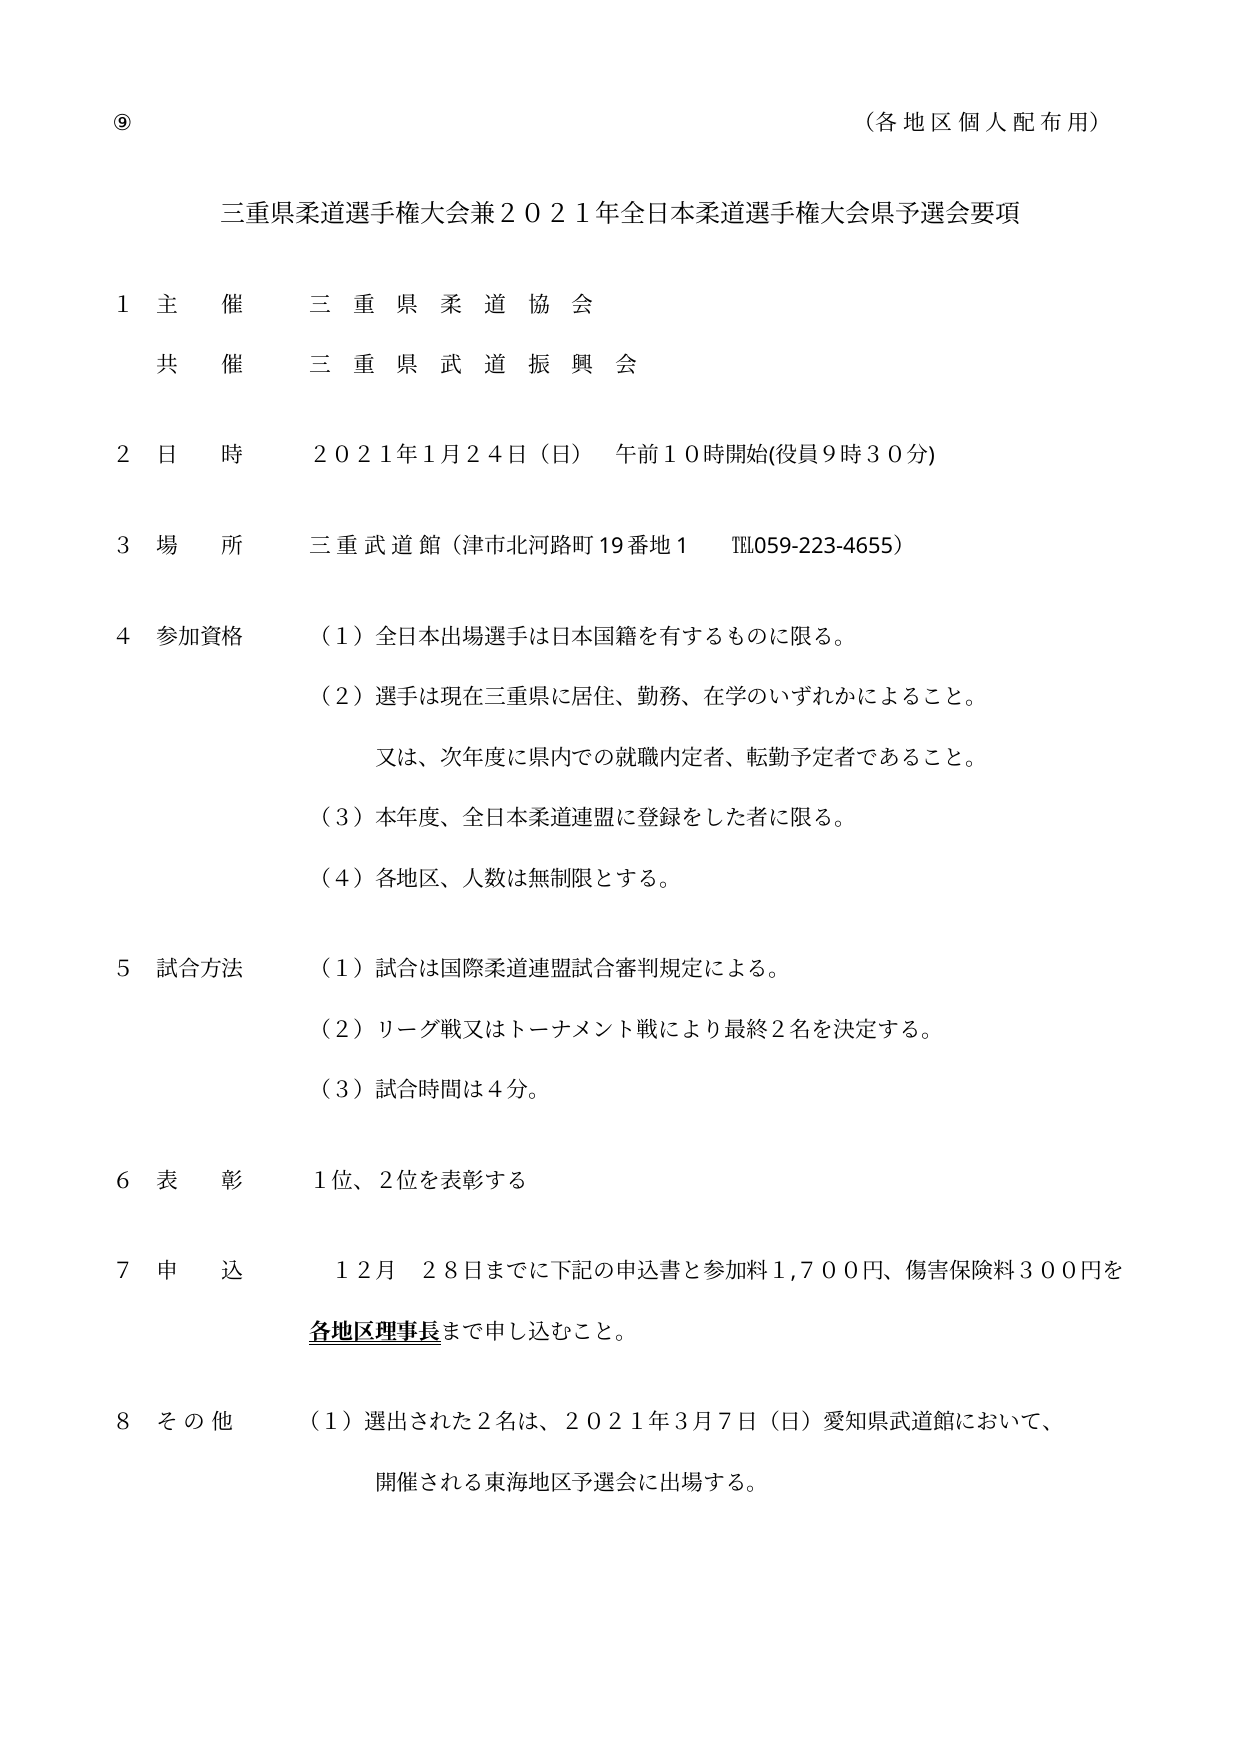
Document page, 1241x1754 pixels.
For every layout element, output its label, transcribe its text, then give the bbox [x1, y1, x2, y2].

text （４）各地区、人数は無制限とする。 [112, 846, 1128, 907]
text ８ そ の 他 （１）選出された２名は、２０２１年３月７日（日）愛知県武道館において、 [112, 1390, 1128, 1450]
text 各地区理事長まで申し込むこと。 [309, 1299, 1128, 1360]
text ２ 日 時 ２０２１年１月２４日（日） 午前１０時開始(役員９時３０分) [112, 423, 1128, 484]
text （２）選手は現在三重県に居住、勤務、在学のいずれかによること。 [112, 665, 1128, 725]
text （３）本年度、全日本柔道連盟に登録をした者に限る。 [112, 786, 1128, 846]
text 三重県柔道選手権大会兼２０２１年全日本柔道選手権大会県予選会要項 [112, 182, 1128, 242]
text ４ 参加資格 （１）全日本出場選手は日本国籍を有するものに限る。 [112, 604, 1128, 665]
text ⑨ （各 地 区 個 人 配 布 用） [112, 91, 1128, 151]
text （２）リーグ戦又はトーナメント戦により最終２名を決定する。 [112, 997, 1128, 1058]
text 開催される東海地区予選会に出場する。 [112, 1450, 1128, 1511]
text １ 主 催 三 重 県 柔 道 協 会 [112, 272, 1128, 333]
text 共 催 三 重 県 武 道 振 興 会 [112, 333, 1128, 393]
text ５ 試合方法 （１）試合は国際柔道連盟試合審判規定による。 [112, 937, 1128, 997]
text ７ 申 込 １２月 ２８日までに下記の申込書と参加料１,７００円、傷害保険料３００円を [112, 1239, 1128, 1299]
text 又は、次年度に県内での就職内定者、転勤予定者であること。 [112, 725, 1128, 786]
text ３ 場 所 三 重 武 道 館（津市北河路町19番地1 ℡059-223-4655） [112, 514, 1128, 574]
text ６ 表 彰 １位、２位を表彰する [112, 1148, 1128, 1209]
text （３）試合時間は４分。 [112, 1058, 1128, 1118]
